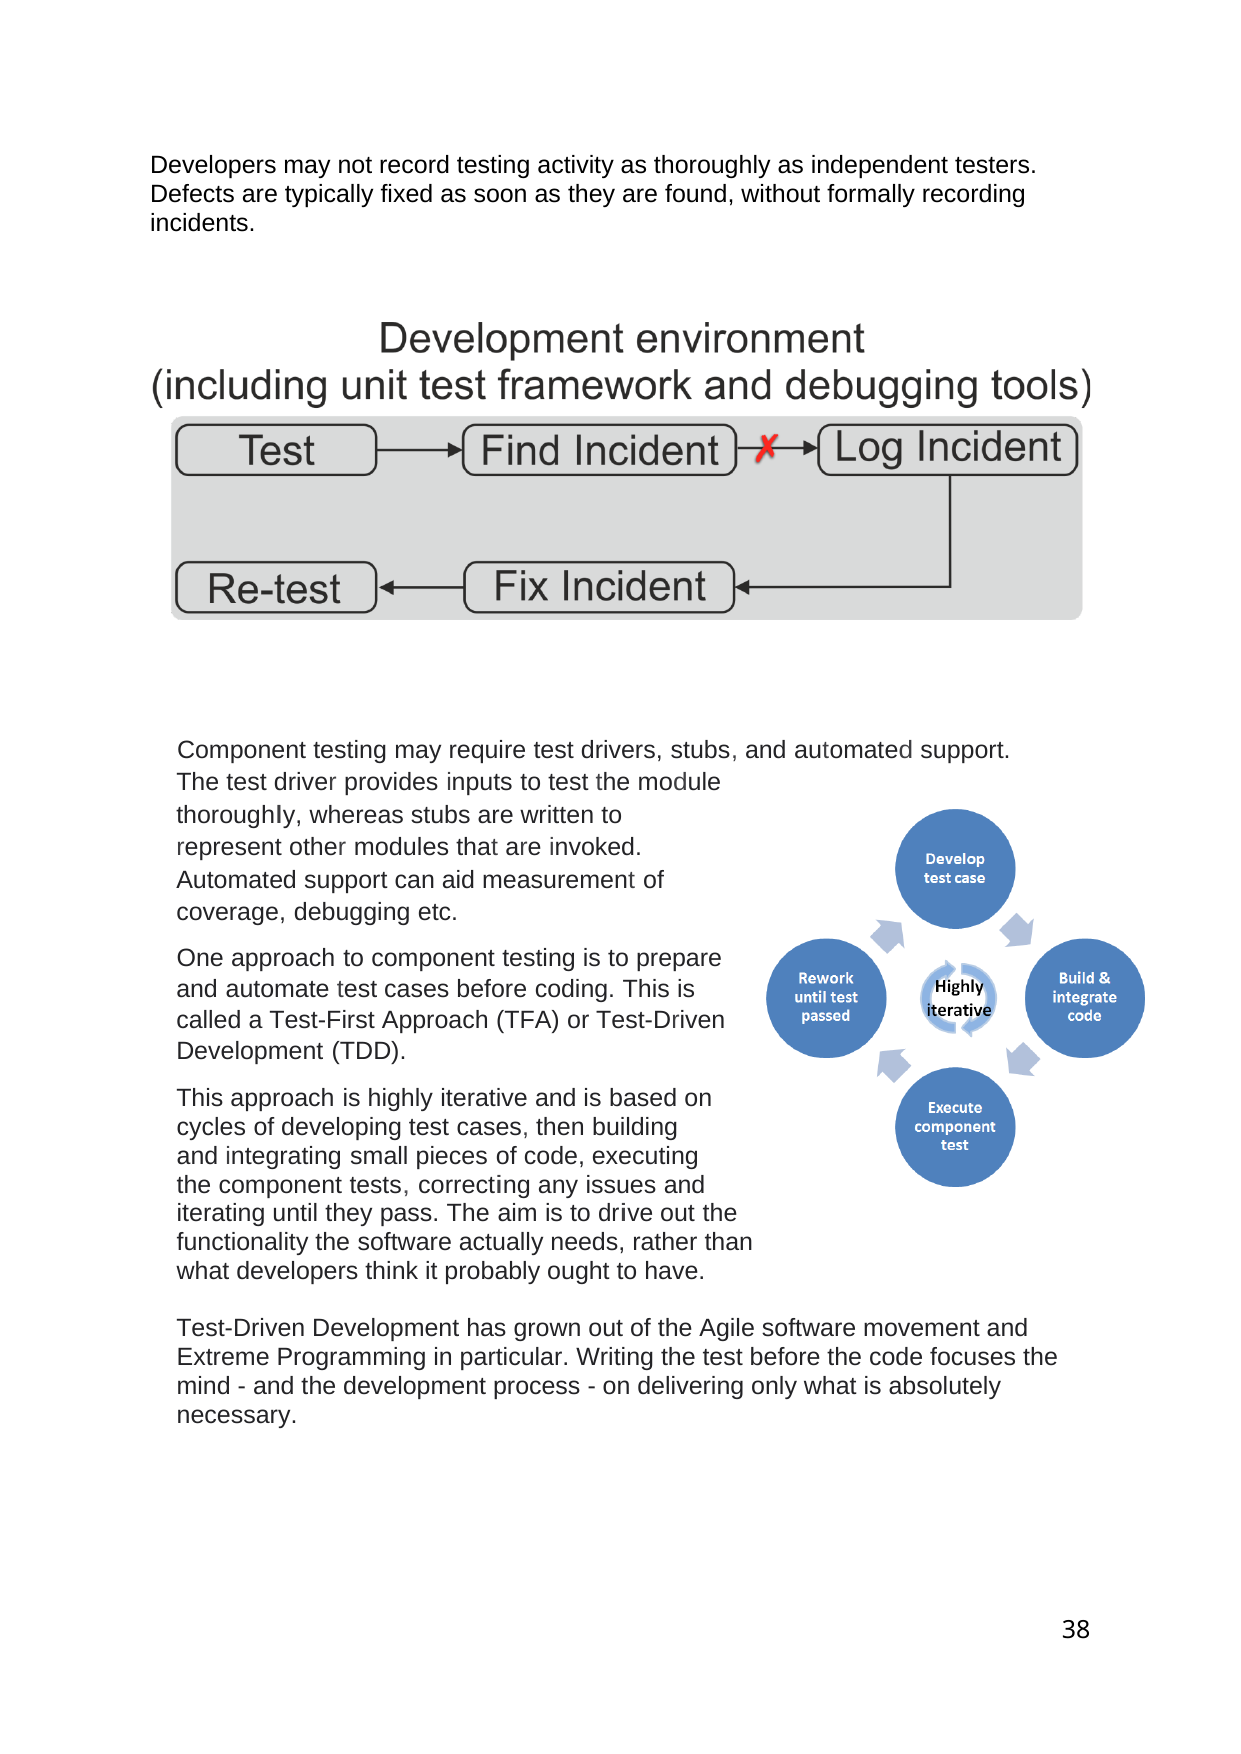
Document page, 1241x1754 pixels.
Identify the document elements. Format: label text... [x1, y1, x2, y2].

text Developers may not record testing activity as thoroughly as independent testers. Defects are typically fixed as soon as they are found, without formally recording incidents. [150, 150, 1090, 236]
text Component testing may require test drivers, stubs, and automated support. The test driver provides inputs to test the module thoroughly, whereas stubs are written to represent other modules that are invoked. Automated support can aid measurement of coverage, debugging etc. [176, 735, 1059, 926]
picture [745, 794, 1177, 1198]
text One approach to component testing is to prepare and automate test cases before coding. This is called a Test-First Approach (TFA) or Test-Driven Development (TDD). [176, 943, 745, 1065]
picture [150, 322, 1091, 620]
text This approach is highly iterative and is based on cycles of developing test cases, then building and integrating small pieces of code, executing the component tests, correcting any issues and iterating until they pass. The aim is to drive out the functionality the software actually needs, rather than what developers think it probably ought to have. [176, 1083, 793, 1284]
text Test-Driven Development has grown out of the Agile software movement and Extreme Programming in particular. Writing the test before the code focuses the mind - and the development process - on delivering only what is absolutely necessary. [176, 1313, 1080, 1428]
